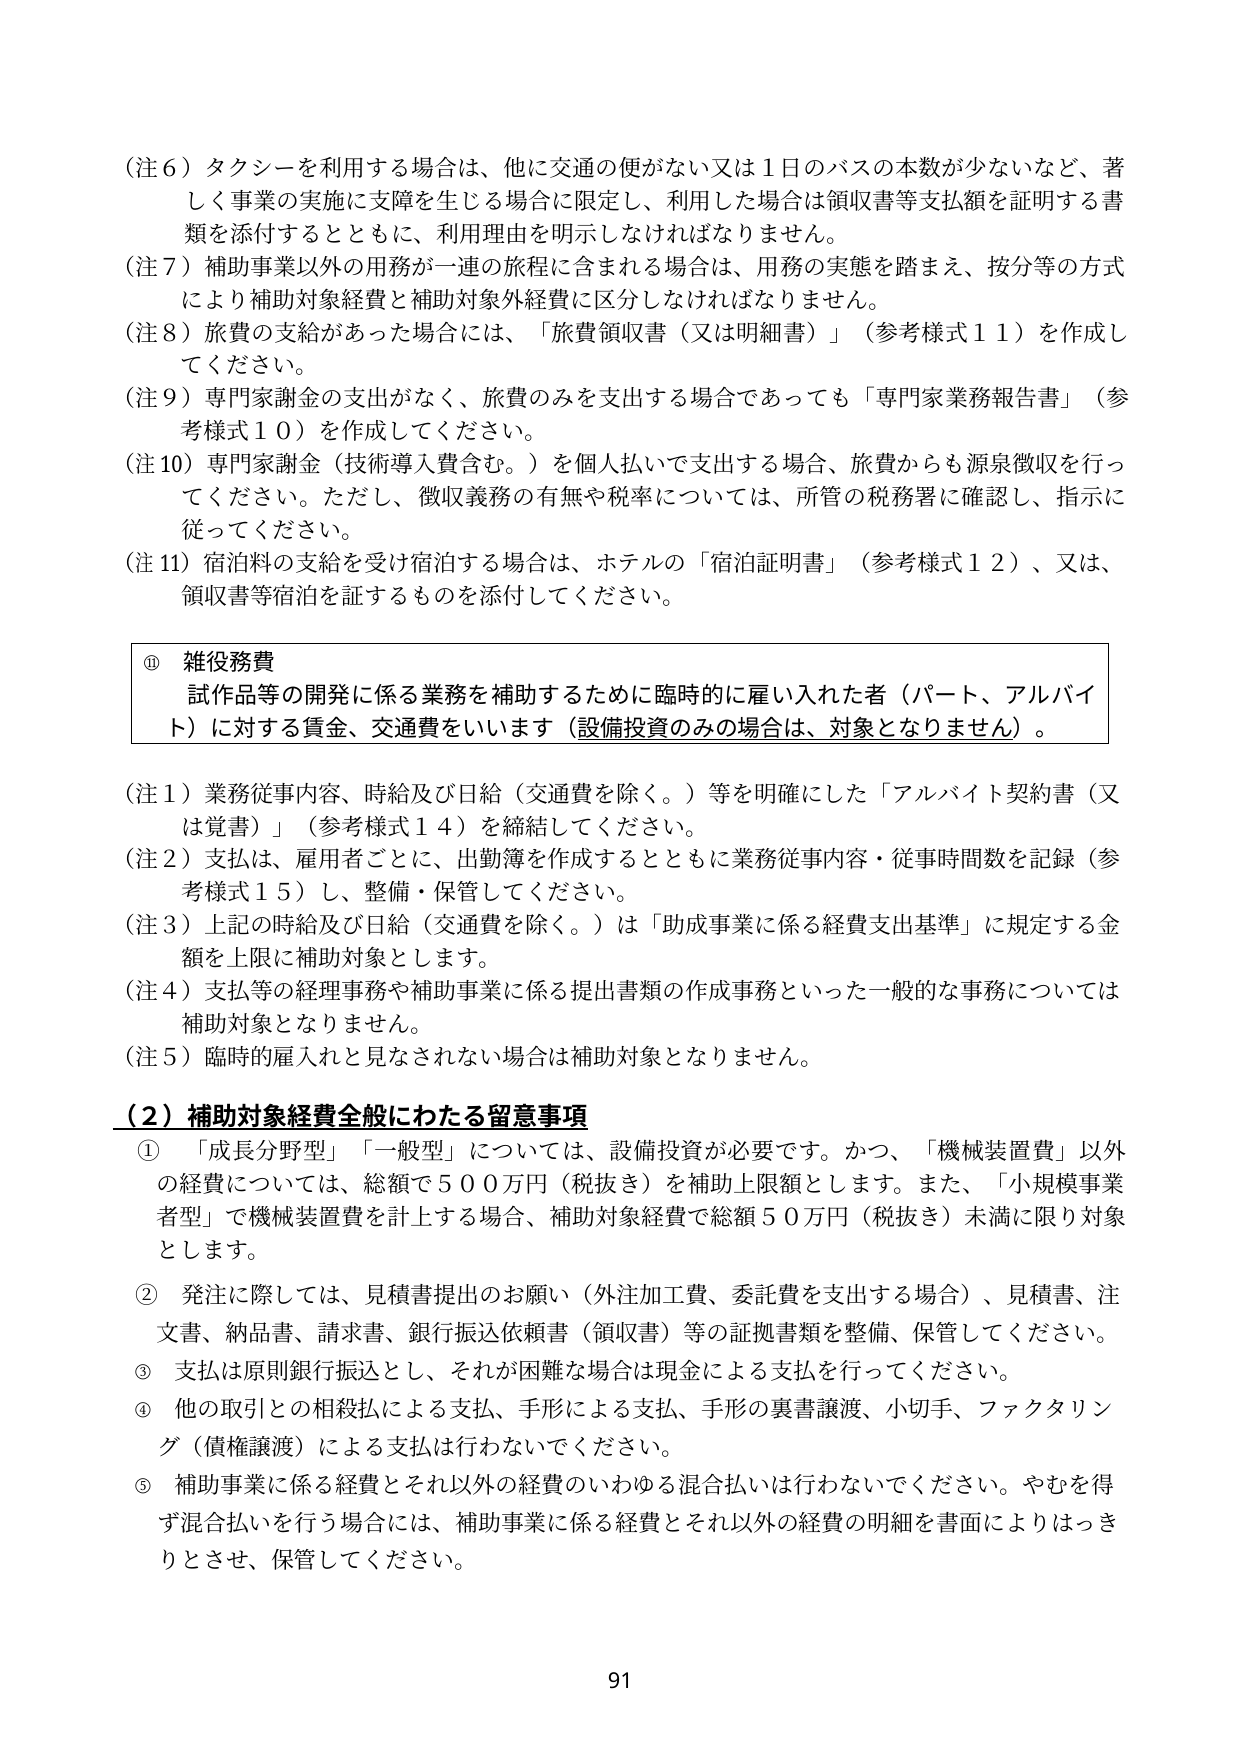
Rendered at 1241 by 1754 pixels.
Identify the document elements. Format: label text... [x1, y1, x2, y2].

text （注３）上記の時給及び日給（交通費を除く。）は「助成事業に係る経費支出基準」に規定する金額を上限に補助対象とします。 [112, 907, 1128, 973]
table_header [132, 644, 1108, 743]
text （２）補助対象経費全般にわたる留意事項 [112, 1097, 1128, 1133]
text （注４）支払等の経理事務や補助事業に係る提出書類の作成事務といった一般的な事務については補助対象となりません。 [112, 973, 1128, 1039]
text （注７）補助事業以外の用務が一連の旅程に含まれる場合は、用務の実態を踏まえ、按分等の方式により補助対象経費と補助対象外経費に区分しなければなりません。 [112, 249, 1128, 314]
text （注１）業務従事内容、時給及び日給（交通費を除く。）等を明確にした「アルバイト契約書（又は覚書）」（参考様式１４）を締結してください。 [112, 776, 1128, 841]
text （注11）宿泊料の支給を受け宿泊する場合は、ホテルの「宿泊証明書」（参考様式１２）、又は、領収書等宿泊を証するものを添付してください。 [112, 545, 1128, 611]
text ⑤ 補助事業に係る経費とそれ以外の経費のいわゆる混合払いは行わないでください。やむを得ず混合払いを行う場合には、補助事業に係る経費とそれ以外の経費の明細を書面によりはっきりとさせ、保管してください。 [134, 1467, 1128, 1576]
text （注８）旅費の支給があった場合には、「旅費領収書（又は明細書）」（参考様式１１）を作成してください。 [112, 314, 1131, 380]
text ③ 支払は原則銀行振込とし、それが困難な場合は現金による支払を行ってください。 [134, 1353, 1128, 1386]
text （注５）臨時的雇入れと見なされない場合は補助対象となりません。 [112, 1039, 1128, 1072]
text ④ 他の取引との相殺払による支払、手形による支払、手形の裏書譲渡、小切手、ファクタリング（債権譲渡）による支払は行わないでください。 [134, 1391, 1128, 1462]
text （注10）専門家謝金（技術導入費含む。）を個人払いで支出する場合、旅費からも源泉徴収を行ってください。ただし、徴収義務の有無や税率については、所管の税務署に確認し、指示に従ってください。 [112, 446, 1128, 545]
text ① 「成長分野型」「一般型」については、設備投資が必要です。かつ、「機械装置費」以外の経費については、総額で５００万円（税抜き）を補助上限額とします。また、「小規模事業者型」で機械装置費を計上する場合、補助対象経費で総額５０万円（税抜き）未満に限り対象とします。 [112, 1133, 1128, 1265]
text （注２）支払は、雇用者ごとに、出勤簿を作成するとともに業務従事内容・従事時間数を記録（参考様式１５）し、整備・保管してください。 [112, 841, 1128, 907]
text （注６）タクシーを利用する場合は、他に交通の便がない又は１日のバスの本数が少ないなど、著しく事業の実施に支障を生じる場合に限定し、利用した場合は領収書等支払額を証明する書類を添付するとともに、利用理由を明示しなければなりません。 [112, 150, 1128, 249]
text （注９）専門家謝金の支出がなく、旅費のみを支出する場合であっても「専門家業務報告書」（参考様式１０）を作成してください。 [112, 380, 1131, 446]
text ② 発注に際しては、見積書提出のお願い（外注加工費、委託費を支出する場合）、見積書、注文書、納品書、請求書、銀行振込依頼書（領収書）等の証拠書類を整備、保管してください。 [112, 1277, 1128, 1348]
